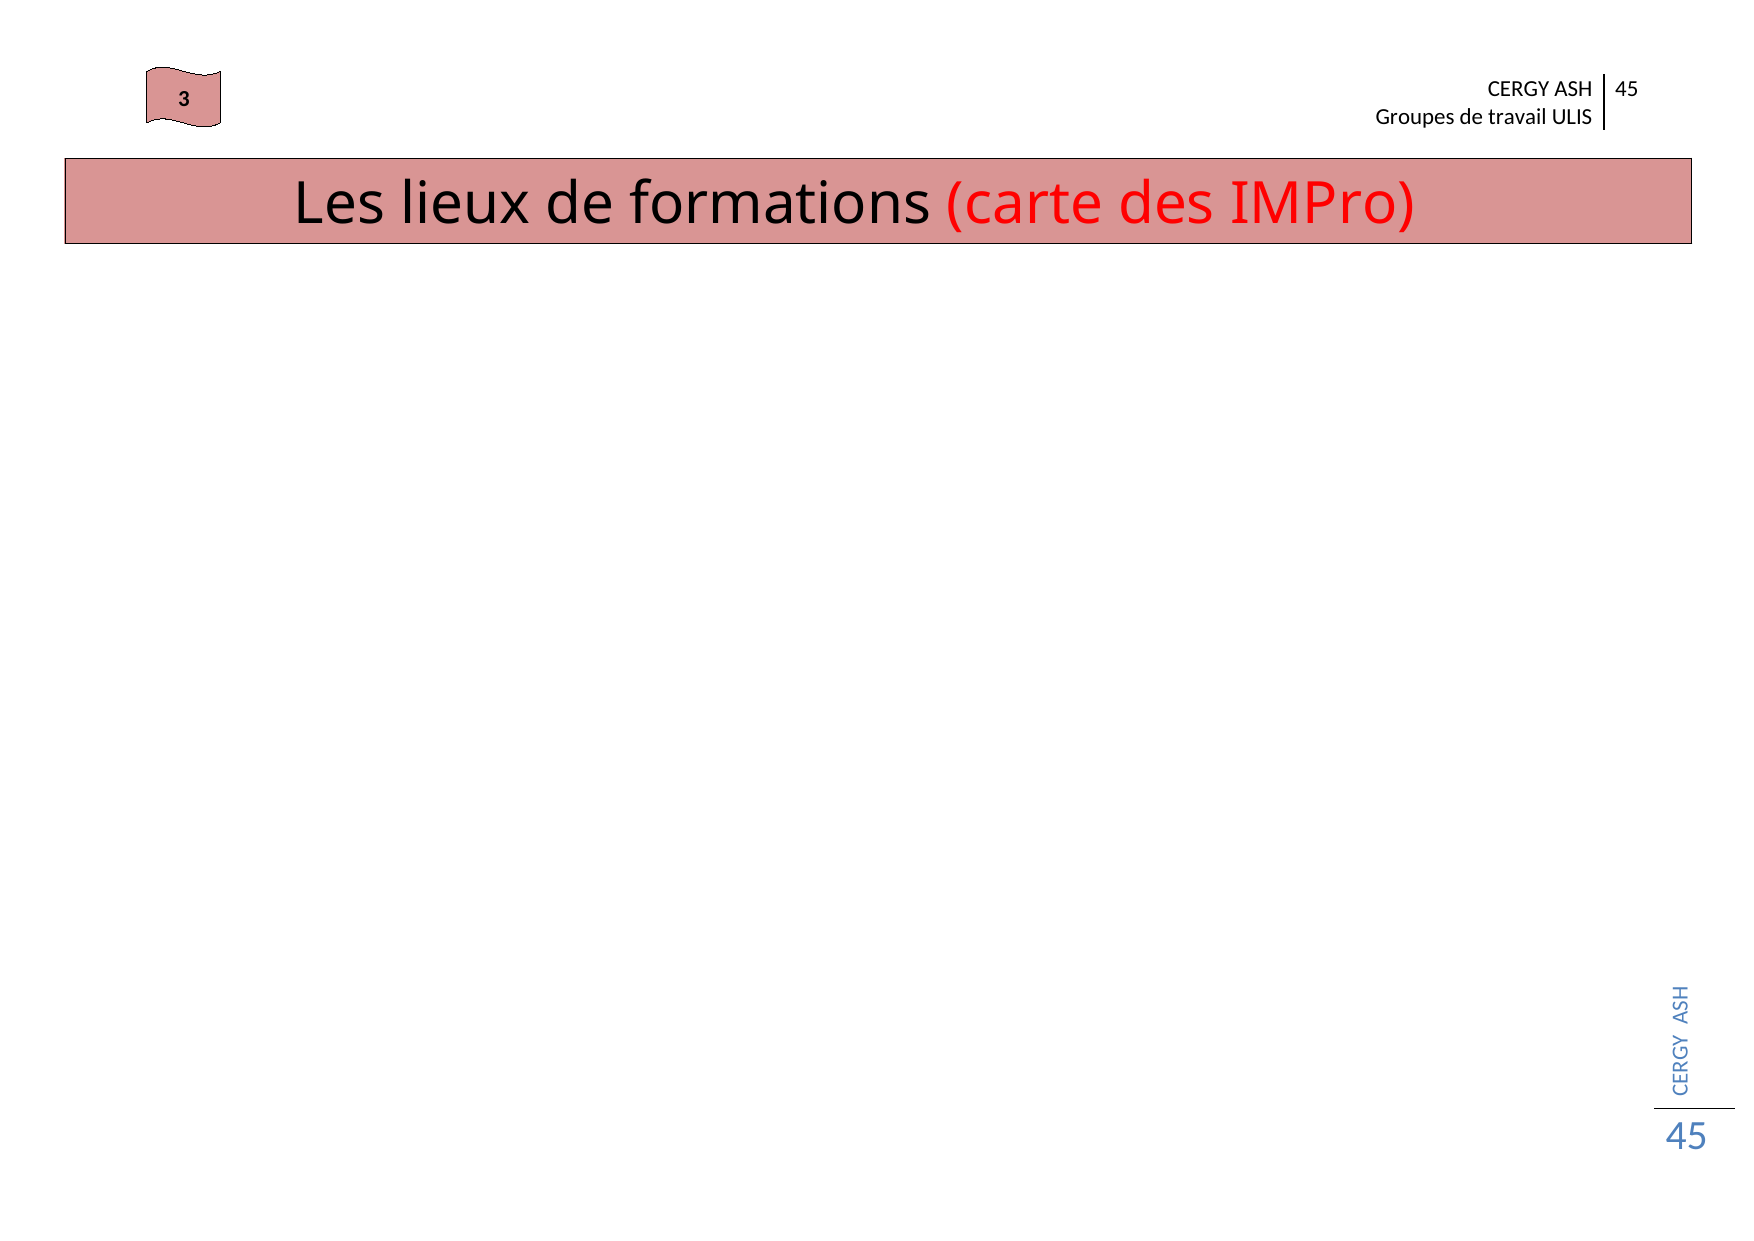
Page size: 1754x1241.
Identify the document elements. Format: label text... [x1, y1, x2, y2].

text Les lieux de formations (carte des IMPro) [66, 159, 1691, 243]
